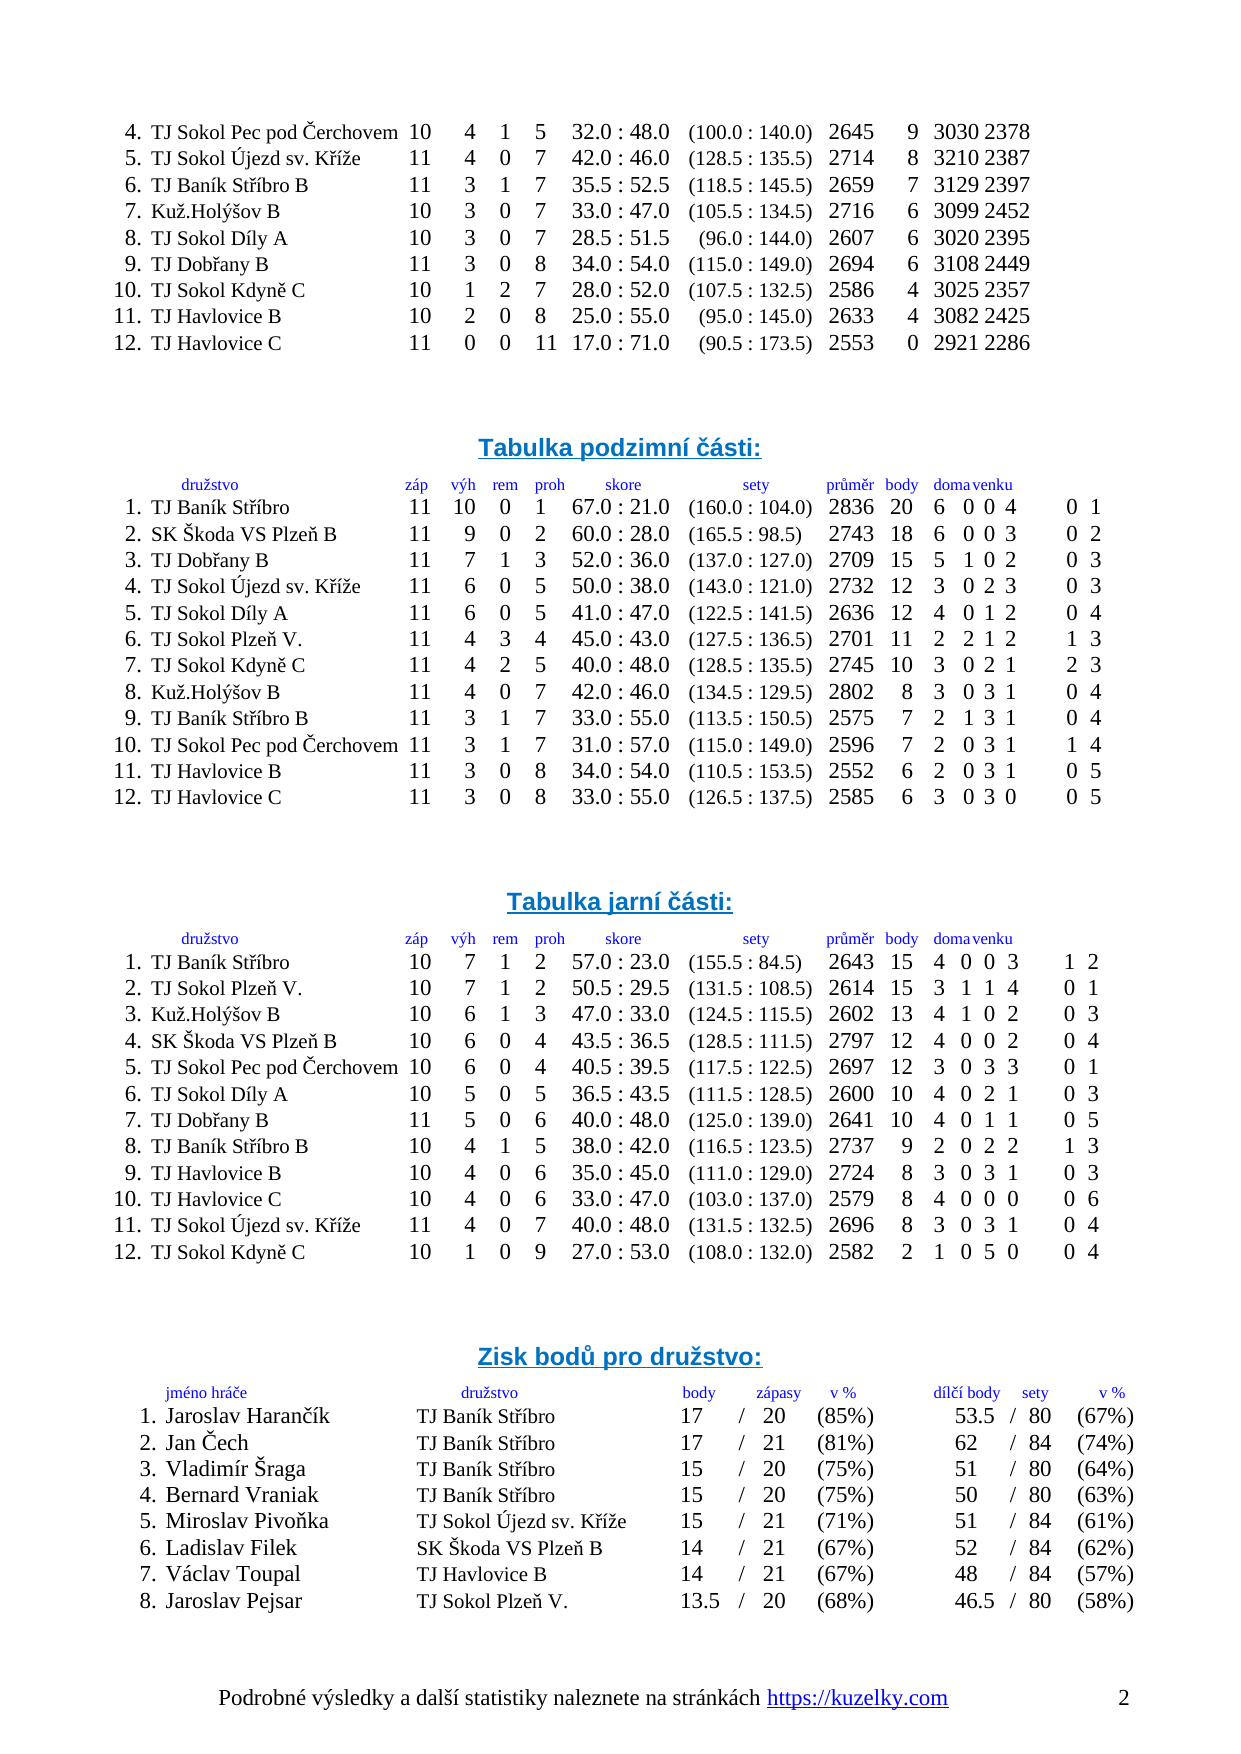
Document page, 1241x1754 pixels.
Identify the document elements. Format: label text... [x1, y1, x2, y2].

text 6. TJ Sokol Díly A 10 5 0 5 36.5 : 43.5 (111.5 : 128.5) 2600 10 4 0 2 1 0 3 [106, 1079, 1134, 1106]
text 10. TJ Sokol Pec pod Čerchovem 11 3 1 7 31.0 : 57.0 (115.0 : 149.0) 2596 7 2 0 3 1 1 4 [106, 731, 1134, 757]
text 3. Kuž.Holýšov B 10 6 1 3 47.0 : 33.0 (124.5 : 115.5) 2602 13 4 1 0 2 0 3 [106, 1001, 1134, 1027]
text 12. TJ Havlovice C 11 0 0 11 17.0 : 71.0 (90.5 : 173.5) 2553 0 2921 2286 [106, 329, 1134, 355]
text 8. TJ Sokol Díly A 10 3 0 7 28.5 : 51.5 (96.0 : 144.0) 2607 6 3020 2395 [106, 223, 1134, 250]
text 9. TJ Dobřany B 11 3 0 8 34.0 : 54.0 (115.0 : 149.0) 2694 6 3108 2449 [106, 250, 1134, 276]
text 5. TJ Sokol Újezd sv. Kříže 11 4 0 7 42.0 : 46.0 (128.5 : 135.5) 2714 8 3210 2387 [106, 144, 1134, 171]
text 7. Kuž.Holýšov B 10 3 0 7 33.0 : 47.0 (105.5 : 134.5) 2716 6 3099 2452 [106, 197, 1134, 223]
text 7. Václav Toupal TJ Havlovice B 14 / 21 (67%) 48 / 84 (57%) [106, 1560, 1134, 1587]
text 2. TJ Sokol Plzeň V. 10 7 1 2 50.5 : 29.5 (131.5 : 108.5) 2614 15 3 1 1 4 0 1 [106, 974, 1134, 1001]
text 11. TJ Havlovice B 10 2 0 8 25.0 : 55.0 (95.0 : 145.0) 2633 4 3082 2425 [106, 303, 1134, 329]
text 3. Vladimír Šraga TJ Baník Stříbro 15 / 20 (75%) 51 / 80 (64%) [106, 1455, 1134, 1481]
text 6. TJ Sokol Plzeň V. 11 4 3 4 45.0 : 43.0 (127.5 : 136.5) 2701 11 2 2 1 2 1 3 [106, 625, 1134, 652]
text 11. TJ Sokol Újezd sv. Kříže 11 4 0 7 40.0 : 48.0 (131.5 : 132.5) 2696 8 3 0 3 1 0 4 [106, 1211, 1134, 1238]
text 9. TJ Baník Stříbro B 11 3 1 7 33.0 : 55.0 (113.5 : 150.5) 2575 7 2 1 3 1 0 4 [106, 704, 1134, 731]
text 8. TJ Baník Stříbro B 10 4 1 5 38.0 : 42.0 (116.5 : 123.5) 2737 9 2 0 2 2 1 3 [106, 1132, 1134, 1159]
text 4. TJ Sokol Újezd sv. Kříže 11 6 0 5 50.0 : 38.0 (143.0 : 121.0) 2732 12 3 0 2 3 0 3 [106, 572, 1134, 599]
text 4. SK Škoda VS Plzeň B 10 6 0 4 43.5 : 36.5 (128.5 : 111.5) 2797 12 4 0 0 2 0 4 [106, 1027, 1134, 1053]
text družstvo záp výh rem proh skore sety průměr body doma venku [106, 929, 1134, 948]
text Tabulka podzimní části: [94, 433, 1145, 462]
text 1. Jaroslav Harančík TJ Baník Stříbro 17 / 20 (85%) 53.5 / 80 (67%) [106, 1402, 1134, 1428]
text 10. TJ Sokol Kdyně C 10 1 2 7 28.0 : 52.0 (107.5 : 132.5) 2586 4 3025 2357 [106, 276, 1134, 303]
text 9. TJ Havlovice B 10 4 0 6 35.0 : 45.0 (111.0 : 129.0) 2724 8 3 0 3 1 0 3 [106, 1159, 1134, 1185]
text 6. Ladislav Filek SK Škoda VS Plzeň B 14 / 21 (67%) 52 / 84 (62%) [106, 1534, 1134, 1560]
text 5. TJ Sokol Díly A 11 6 0 5 41.0 : 47.0 (122.5 : 141.5) 2636 12 4 0 1 2 0 4 [106, 599, 1134, 625]
text 12. TJ Havlovice C 11 3 0 8 33.0 : 55.0 (126.5 : 137.5) 2585 6 3 0 3 0 0 5 [106, 783, 1134, 810]
text 1. TJ Baník Stříbro 11 10 0 1 67.0 : 21.0 (160.0 : 104.0) 2836 20 6 0 0 4 0 1 [106, 493, 1134, 520]
text Tabulka jarní části: [94, 887, 1145, 916]
text 4. TJ Sokol Pec pod Čerchovem 10 4 1 5 32.0 : 48.0 (100.0 : 140.0) 2645 9 3030 2378 [106, 118, 1134, 144]
text 7. TJ Dobřany B 11 5 0 6 40.0 : 48.0 (125.0 : 139.0) 2641 10 4 0 1 1 0 5 [106, 1106, 1134, 1132]
text družstvo záp výh rem proh skore sety průměr body doma venku [106, 474, 1134, 493]
text 6. TJ Baník Stříbro B 11 3 1 7 35.5 : 52.5 (118.5 : 145.5) 2659 7 3129 2397 [106, 171, 1134, 197]
text 5. Miroslav Pivoňka TJ Sokol Újezd sv. Kříže 15 / 21 (71%) 51 / 84 (61%) [106, 1508, 1134, 1534]
text 7. TJ Sokol Kdyně C 11 4 2 5 40.0 : 48.0 (128.5 : 135.5) 2745 10 3 0 2 1 2 3 [106, 652, 1134, 678]
text 8. Jaroslav Pejsar TJ Sokol Plzeň V. 13.5 / 20 (68%) 46.5 / 80 (58%) [106, 1587, 1134, 1613]
text 5. TJ Sokol Pec pod Čerchovem 10 6 0 4 40.5 : 39.5 (117.5 : 122.5) 2697 12 3 0 3 3 0 1 [106, 1053, 1134, 1079]
text 2. Jan Čech TJ Baník Stříbro 17 / 21 (81%) 62 / 84 (74%) [106, 1428, 1134, 1455]
text 8. Kuž.Holýšov B 11 4 0 7 42.0 : 46.0 (134.5 : 129.5) 2802 8 3 0 3 1 0 4 [106, 678, 1134, 704]
text 4. Bernard Vraniak TJ Baník Stříbro 15 / 20 (75%) 50 / 80 (63%) [106, 1481, 1134, 1508]
text Zisk bodů pro družstvo: [94, 1342, 1145, 1371]
text 2. SK Škoda VS Plzeň B 11 9 0 2 60.0 : 28.0 (165.5 : 98.5) 2743 18 6 0 0 3 0 2 [106, 520, 1134, 546]
text 3. TJ Dobřany B 11 7 1 3 52.0 : 36.0 (137.0 : 127.0) 2709 15 5 1 0 2 0 3 [106, 546, 1134, 572]
text 10. TJ Havlovice C 10 4 0 6 33.0 : 47.0 (103.0 : 137.0) 2579 8 4 0 0 0 0 6 [106, 1185, 1134, 1211]
text 12. TJ Sokol Kdyně C 10 1 0 9 27.0 : 53.0 (108.0 : 132.0) 2582 2 1 0 5 0 0 4 [106, 1238, 1134, 1264]
text 1. TJ Baník Stříbro 10 7 1 2 57.0 : 23.0 (155.5 : 84.5) 2643 15 4 0 0 3 1 2 [106, 948, 1134, 974]
text jméno hráče družstvo body zápasy v % dílčí body sety v % [106, 1383, 1134, 1402]
text 11. TJ Havlovice B 11 3 0 8 34.0 : 54.0 (110.5 : 153.5) 2552 6 2 0 3 1 0 5 [106, 757, 1134, 783]
